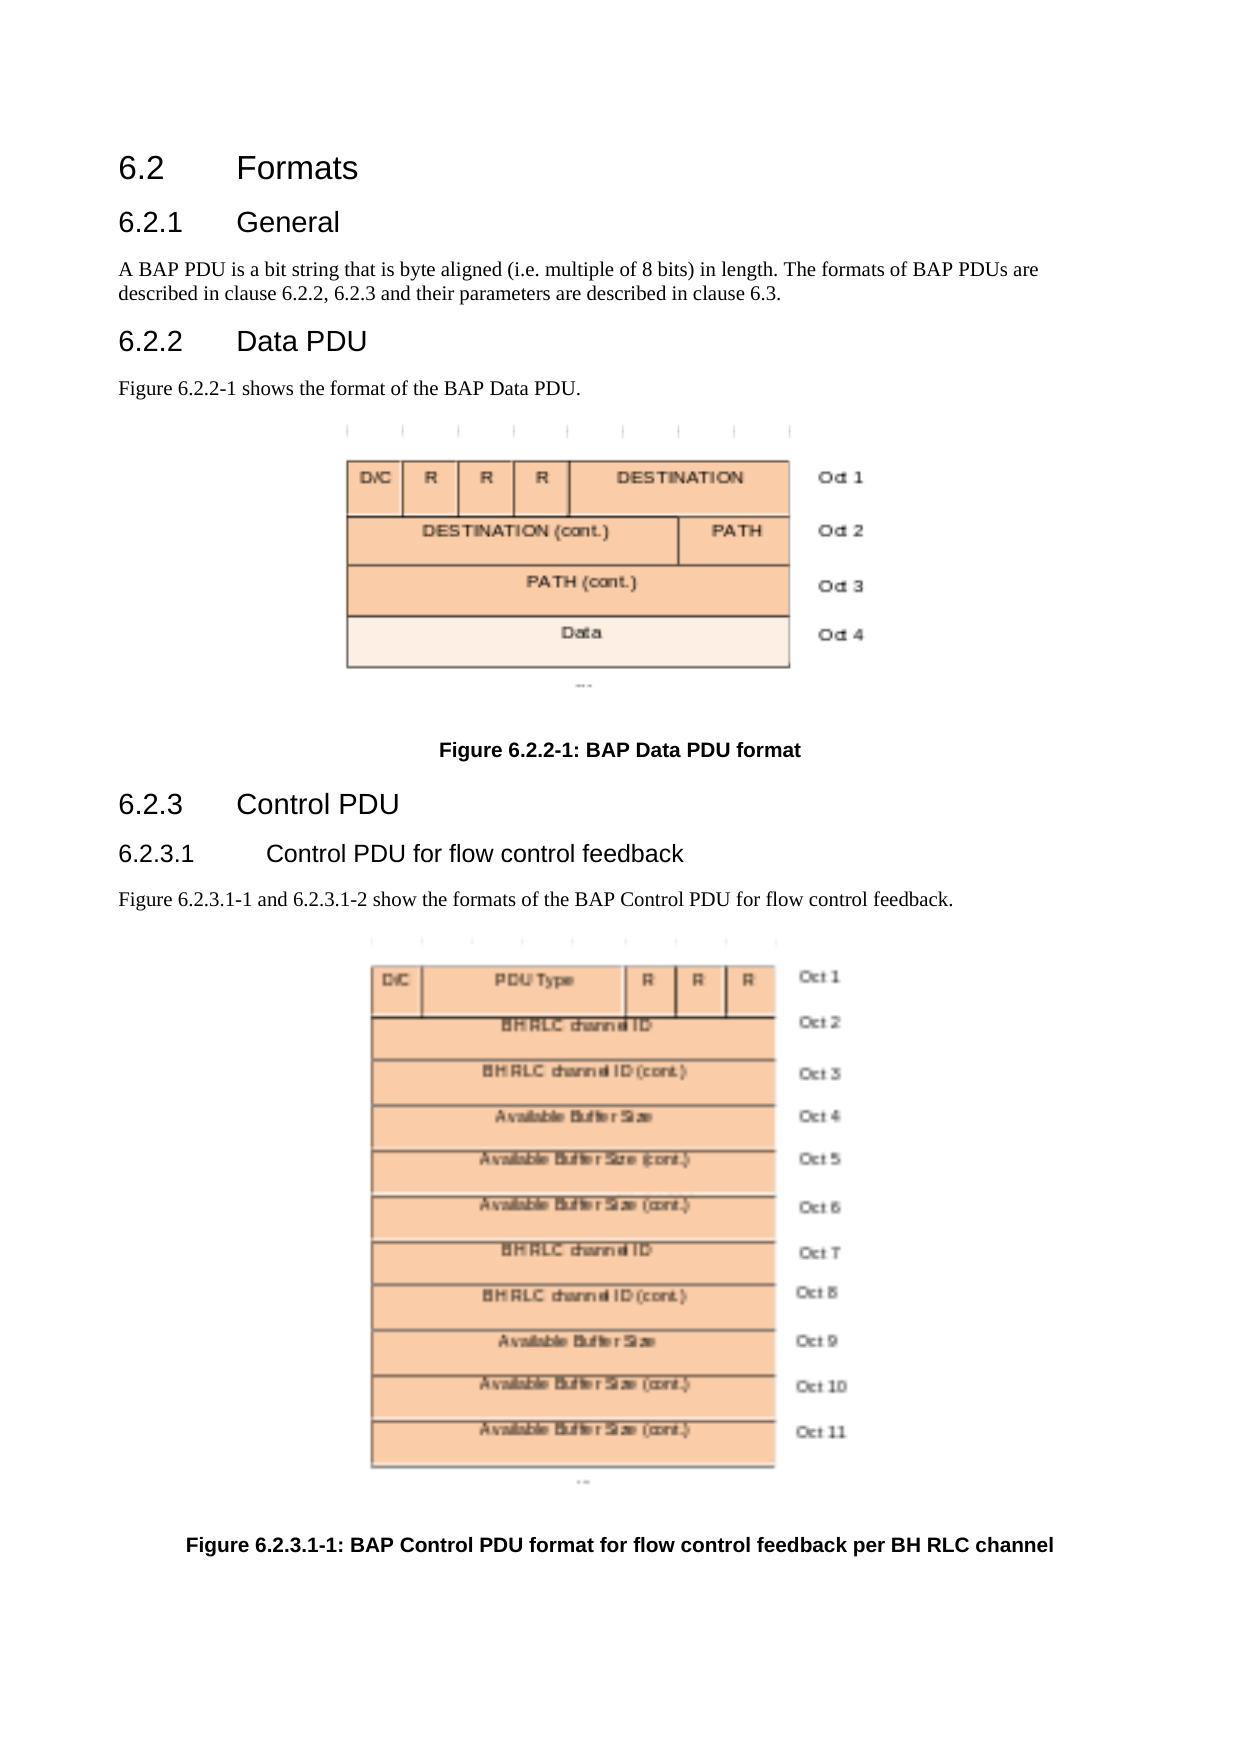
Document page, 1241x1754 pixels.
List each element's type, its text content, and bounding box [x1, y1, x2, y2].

text 6.2.3.1 Control PDU for flow control feedback [118, 839, 1122, 868]
text Figure 6.2.2-1 shows the format of the BAP Data PDU. [118, 376, 1122, 400]
text Figure 6.2.2-1: BAP Data PDU format [118, 738, 1122, 762]
text 6.2 Formats [118, 148, 1122, 186]
text A BAP PDU is a bit string that is byte aligned (i.e. multiple of 8 bits) in length. The formats of BAP PDUs are described in clause 6.2.2, 6.2.3 and their parameters are described in clause 6.3. [118, 257, 1122, 305]
text Figure 6.2.3.1-1: BAP Control PDU format for flow control feedback per BH RLC channel [118, 1533, 1122, 1557]
text 6.2.2 Data PDU [118, 324, 1122, 358]
text 6.2.1 General [118, 205, 1122, 238]
text 6.2.3 Control PDU [118, 787, 1122, 820]
text Figure 6.2.3.1-1 and 6.2.3.1-2 show the formats of the BAP Control PDU for flow control feedback. [118, 887, 1122, 911]
